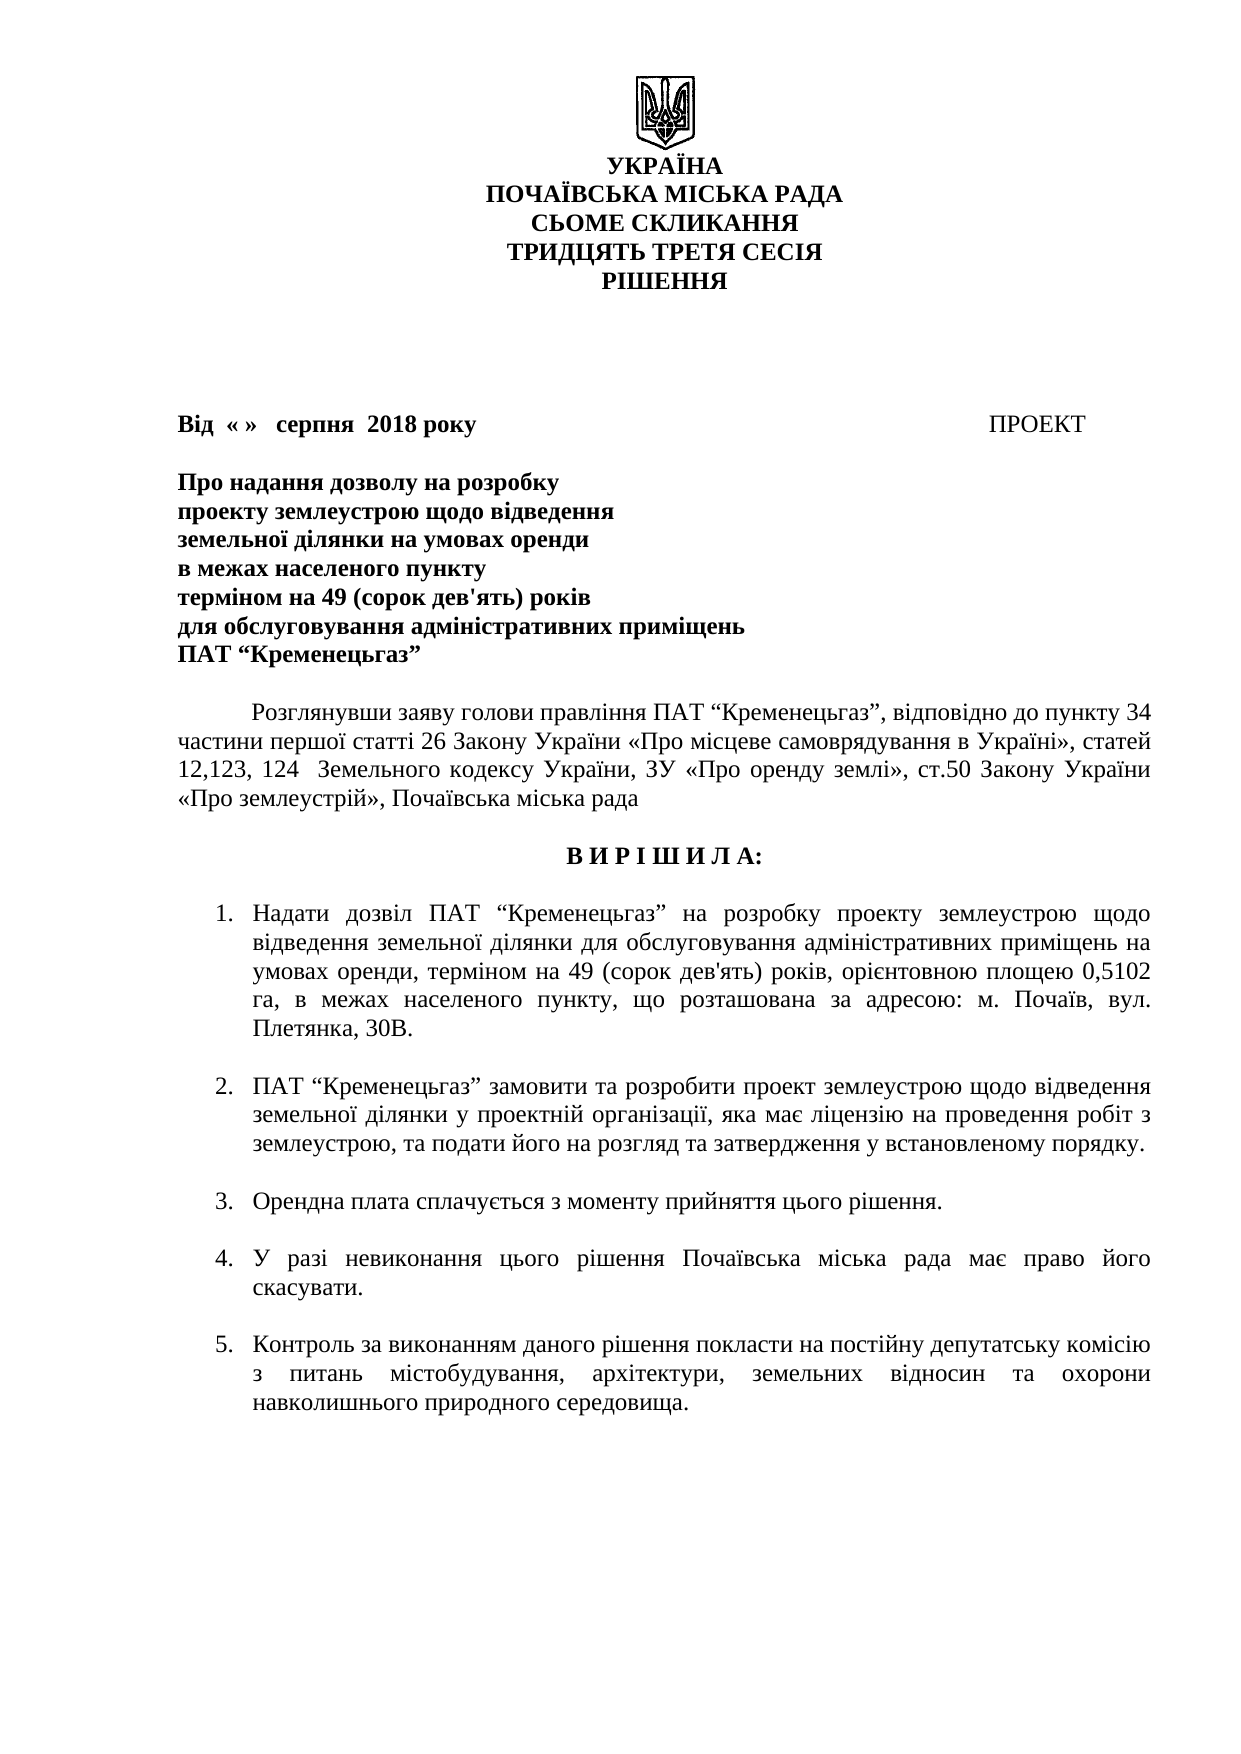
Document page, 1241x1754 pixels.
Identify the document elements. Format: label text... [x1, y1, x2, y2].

text проекту землеустрою щодо відведення [177, 496, 1152, 524]
picture [630, 73, 699, 151]
text ПАТ “Кременецьгаз” [177, 639, 1152, 668]
list У разі невиконання цього рішення Почаївська міська рада має право його скасувати. [215, 1243, 1152, 1301]
text В И Р І Ш И Л А: [177, 841, 1152, 869]
text земельної ділянки на умовах оренди [177, 524, 1152, 553]
text Від « » серпня 2018 року ПРОЕКТ [177, 409, 1152, 438]
list ПАТ “Кременецьгаз” замовити та розробити проект землеустрою щодо відведення земельної ділянки у проектній організації, яка має ліцензію на проведення робіт з землеустрою, та подати його на розгляд та затвердження у встановленому порядку. [215, 1071, 1152, 1157]
list Контроль за виконанням даного рішення покласти на постійну депутатську комісію з питань містобудування, архітектури, земельних відносин та охорони навколишнього природного середовища. [215, 1329, 1152, 1416]
list Орендна плата сплачується з моменту прийняття цього рішення. [215, 1186, 1152, 1214]
text в межах населеного пункту [177, 553, 1152, 582]
list Надати дозвіл ПАТ “Кременецьгаз” на розробку проекту землеустрою щодо відведення земельної ділянки для обслуговування адміністративних приміщень на умовах оренди, терміном на 49 (сорок дев'ять) років, орієнтовною площею 0,5102 га, в межах населеного пункту, що розташована за адресою: м. Почаїв, вул. Плетянка, 30В. [215, 898, 1152, 1042]
text Про надання дозволу на розробку [177, 467, 1152, 496]
text Розглянувши заяву голови правління ПАТ “Кременецьгаз”, відповідно до пункту 34 частини першої статті 26 Закону України «Про місцеве самоврядування в Україні», статей 12,123, 124 Земельного кодексу України, ЗУ «Про оренду землі», ст.50 Закону України «Про землеустрій», Почаївська міська рада [177, 697, 1152, 812]
text терміном на 49 (сорок дев'ять) років [177, 582, 1152, 611]
text для обслуговування адміністративних приміщень [177, 611, 1152, 639]
